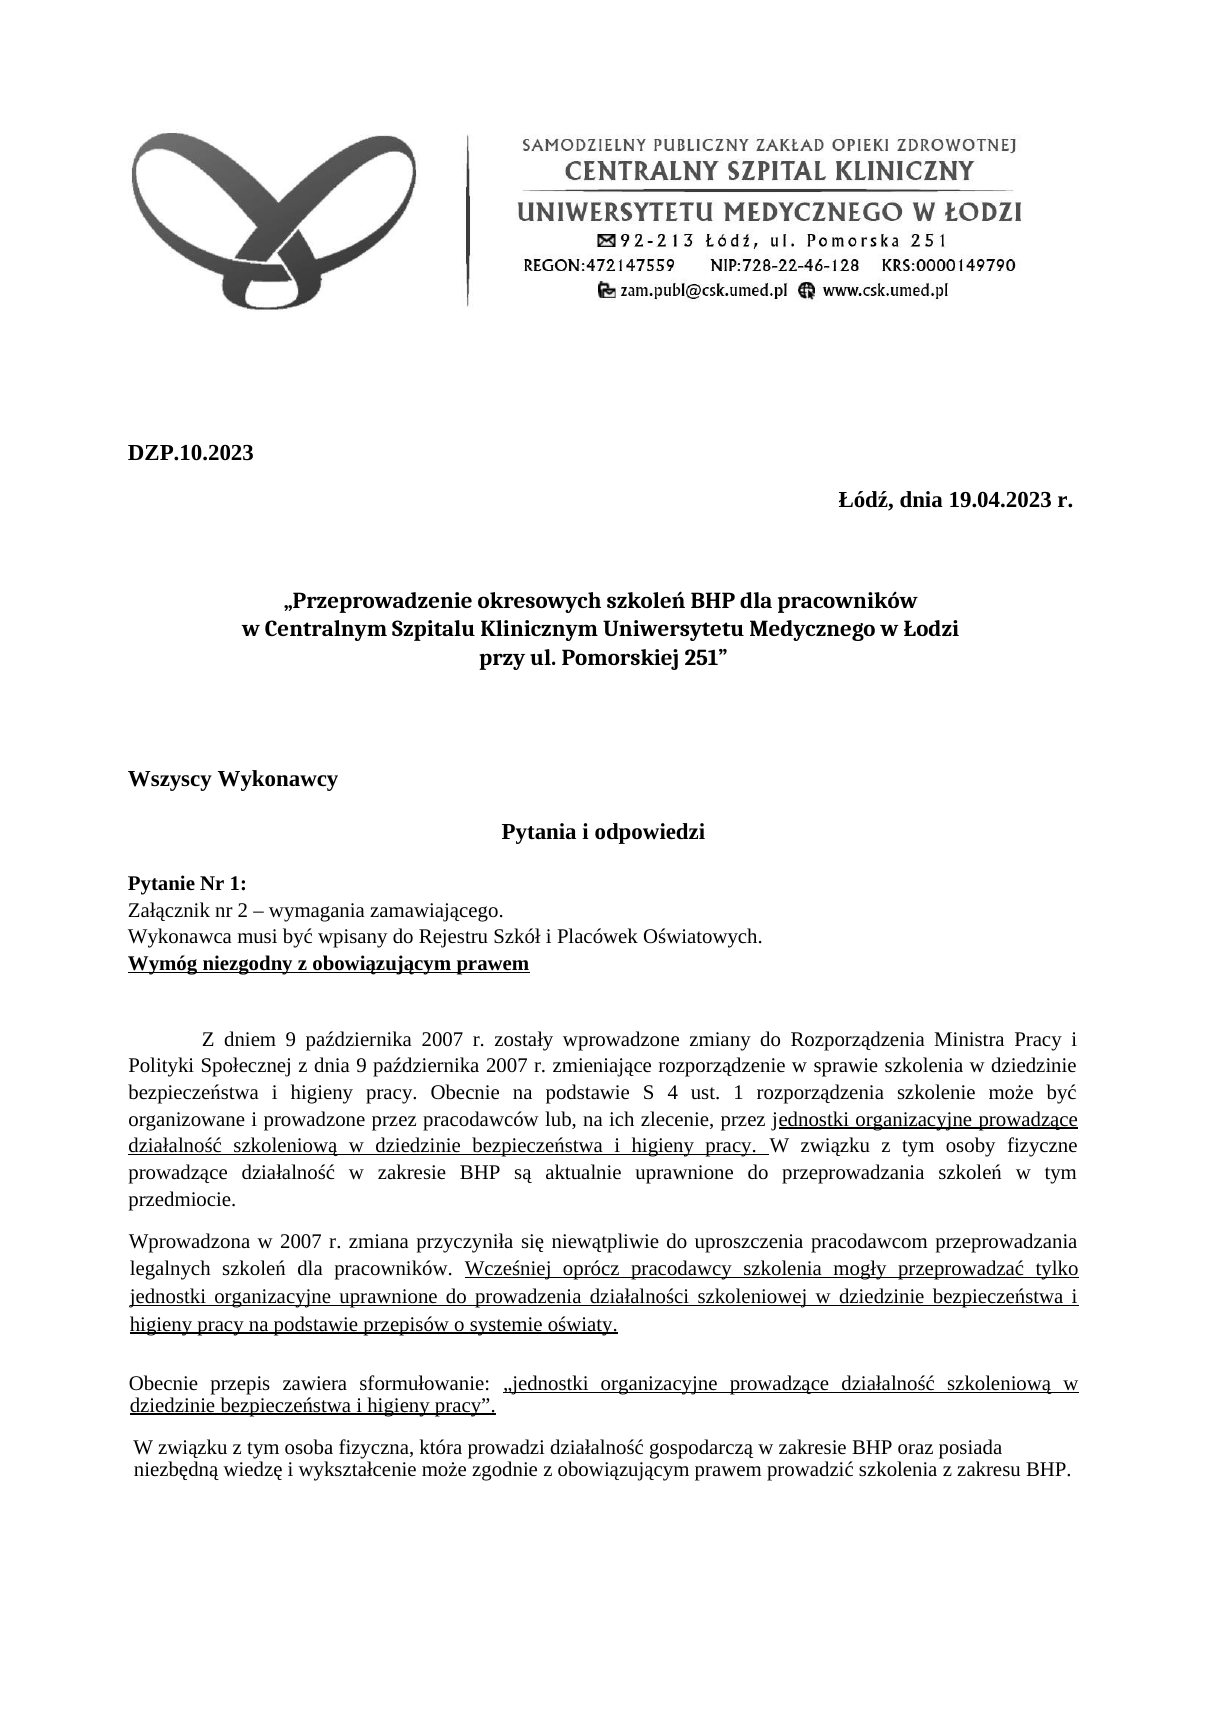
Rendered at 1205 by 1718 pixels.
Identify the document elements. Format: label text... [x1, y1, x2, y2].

picture [128, 128, 1027, 312]
text Wszyscy Wykonawcy [128, 765, 1079, 792]
text Obecnie przepis zawiera sformułowanie: „jednostki organizacyjne prowadzące działalność szkoleniową w dziedzinie bezpieczeństwa i higieny pracy”. [128, 1373, 1079, 1417]
text Pytanie Nr 1: Załącznik nr 2 – wymagania zamawiającego. Wykonawca musi być wpisany do Rejestru Szkół i Placówek Oświatowych. Wymóg niezgodny z obowiązującym prawem [128, 871, 1078, 975]
text Pytania i odpowiedzi [128, 818, 1079, 844]
text „Przeprowadzenie okresowych szkoleń BHP dla pracowników w Centralnym Szpitalu Klinicznym Uniwersytetu Medycznego w Łodzi przy ul. Pomorskiej 251” [128, 588, 1079, 671]
text DZP.10.2023 [128, 439, 1079, 465]
text W związku z tym osoba fizyczna, która prowadzi działalność gospodarczą w zakresie BHP oraz posiada niezbędną wiedzę i wykształcenie może zgodnie z obowiązującym prawem prowadzić szkolenia z zakresu BHP. [133, 1436, 1079, 1481]
text Wprowadzona w 2007 r. zmiana przyczyniła się niewątpliwie do uproszczenia pracodawcom przeprowadzania legalnych szkoleń dla pracowników. Wcześniej oprócz pracodawcy szkolenia mogły przeprowadzać tylko jednostki organizacyjne uprawnione do prowadzenia działalności szkoleniowej w dziedzinie bezpieczeństwa i higieny pracy na podstawie przepisów o systemie oświaty. [128, 1306, 1079, 1336]
text Wprowadzona w 2007 r. zmiana przyczyniła się niewątpliwie do uproszczenia pracodawcom przeprowadzania legalnych szkoleń dla pracowników. Wcześniej oprócz pracodawcy szkolenia mogły przeprowadzać tylko jednostki organizacyjne uprawnione do prowadzenia działalności szkoleniowej w dziedzinie bezpieczeństwa i higieny pracy na podstawie przepisów o systemie oświaty. [128, 1229, 1079, 1305]
text Z dniem 9 października 2007 r. zostały wprowadzone zmiany do Rozporządzenia Ministra Pracy i Polityki Społecznej z dnia 9 października 2007 r. zmieniające rozporządzenie w sprawie szkolenia w dziedzinie bezpieczeństwa i higieny pracy. Obecnie na podstawie S 4 ust. 1 rozporządzenia szkolenie może być organizowane i prowadzone przez pracodawców lub, na ich zlecenie, przez jednostki organizacyjne prowadzące działalność szkoleniową w dziedzinie bezpieczeństwa i higieny pracy. W związku z tym osoby fizyczne prowadzące działalność w zakresie BHP są aktualnie uprawnione do przeprowadzania szkoleń w tym przedmiocie. [128, 1026, 1078, 1211]
text Łódź, dnia 19.04.2023 r. [128, 486, 1073, 512]
